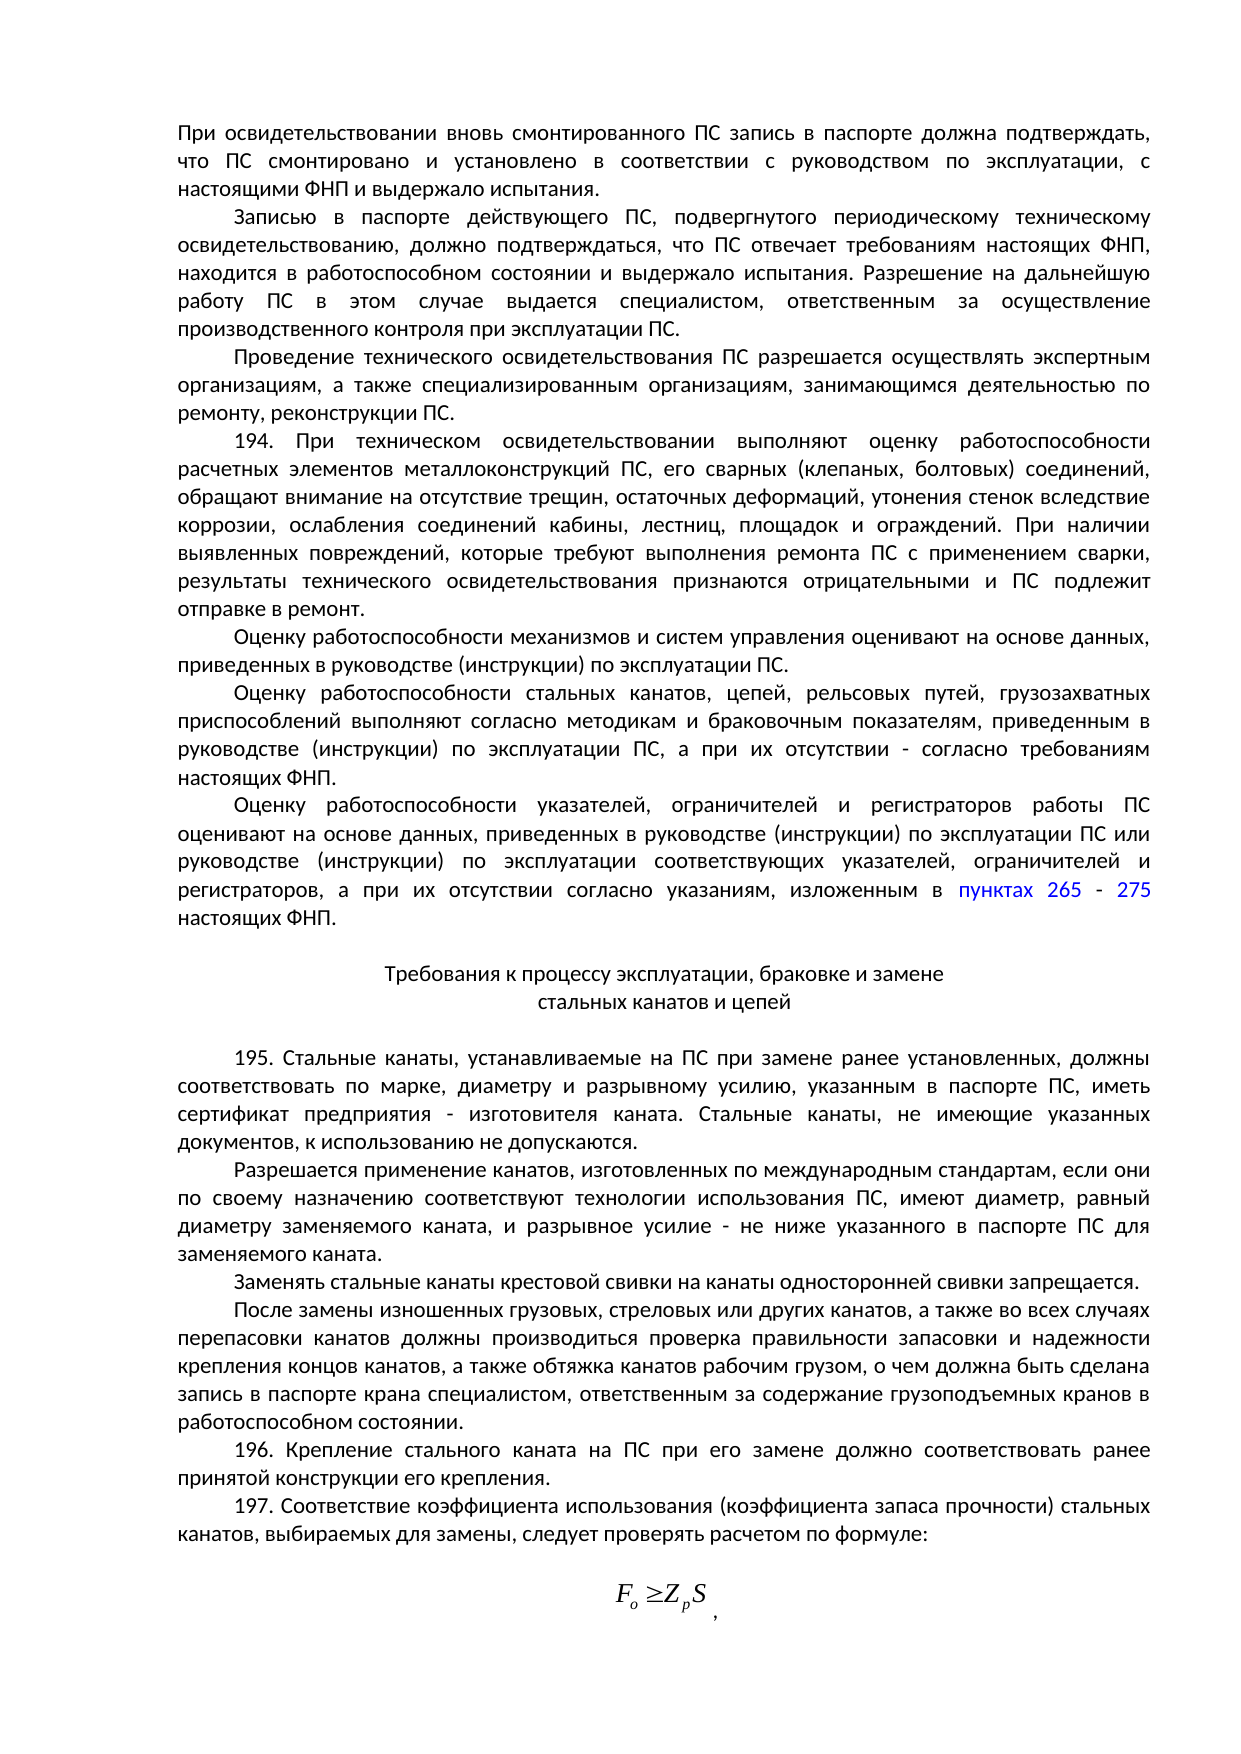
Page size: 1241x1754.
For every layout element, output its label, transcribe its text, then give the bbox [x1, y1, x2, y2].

text Оценку работоспособности механизмов и систем управления оценивают на основе данных, приведенных в руководстве (инструкции) по эксплуатации ПС. [177, 622, 1152, 678]
text стальных канатов и цепей [177, 987, 1152, 1015]
text Проведение технического освидетельствования ПС разрешается осуществлять экспертным организациям, а также специализированным организациям, занимающимся деятельностью по ремонту, реконструкции ПС. [177, 342, 1152, 426]
text Разрешается применение канатов, изготовленных по международным стандартам, если они по своему назначению соответствуют технологии использования ПС, имеют диаметр, равный диаметру заменяемого каната, и разрывное усилие - не ниже указанного в паспорте ПС для заменяемого каната. [177, 1155, 1152, 1267]
text Оценку работоспособности указателей, ограничителей и регистраторов работы ПС оценивают на основе данных, приведенных в руководстве (инструкции) по эксплуатации ПС или руководстве (инструкции) по эксплуатации соответствующих указателей, ограничителей и регистраторов, а при их отсутствии согласно указаниям, изложенным в пунктах 265 - 275 настоящих ФНП. [177, 791, 1152, 931]
text Записью в паспорте действующего ПС, подвергнутого периодическому техническому освидетельствованию, должно подтверждаться, что ПС отвечает требованиям настоящих ФНП, находится в работоспособном состоянии и выдержало испытания. Разрешение на дальнейшую работу ПС в этом случае выдается специалистом, ответственным за осуществление производственного контроля при эксплуатации ПС. [177, 202, 1152, 342]
text Заменять стальные канаты крестовой свивки на канаты односторонней свивки запрещается. [177, 1267, 1152, 1295]
text 195. Стальные канаты, устанавливаемые на ПС при замене ранее установленных, должны соответствовать по марке, диаметру и разрывному усилию, указанным в паспорте ПС, иметь сертификат предприятия - изготовителя каната. Стальные канаты, не имеющие указанных документов, к использованию не допускаются. [177, 1043, 1152, 1155]
text 194. При техническом освидетельствовании выполняют оценку работоспособности расчетных элементов металлоконструкций ПС, его сварных (клепаных, болтовых) соединений, обращают внимание на отсутствие трещин, остаточных деформаций, утонения стенок вследствие коррозии, ослабления соединений кабины, лестниц, площадок и ограждений. При наличии выявленных повреждений, которые требуют выполнения ремонта ПС с применением сварки, результаты технического освидетельствования признаются отрицательными и ПС подлежит отправке в ремонт. [177, 426, 1152, 622]
text После замены изношенных грузовых, стреловых или других канатов, а также во всех случаях перепасовки канатов должны производиться проверка правильности запасовки и надежности крепления концов канатов, а также обтяжка канатов рабочим грузом, о чем должна быть сделана запись в паспорте крана специалистом, ответственным за содержание грузоподъемных кранов в работоспособном состоянии. [177, 1295, 1152, 1435]
text 196. Крепление стального каната на ПС при его замене должно соответствовать ранее принятой конструкции его крепления. [177, 1435, 1152, 1491]
text 197. Соответствие коэффициента использования (коэффициента запаса прочности) стальных канатов, выбираемых для замены, следует проверять расчетом по формуле: [177, 1491, 1152, 1547]
text Требования к процессу эксплуатации, браковке и замене [177, 959, 1152, 987]
text , [177, 1575, 1152, 1624]
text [177, 118, 1152, 202]
text Оценку работоспособности стальных канатов, цепей, рельсовых путей, грузозахватных приспособлений выполняют согласно методикам и браковочным показателям, приведенным в руководстве (инструкции) по эксплуатации ПС, а при их отсутствии - согласно требованиям настоящих ФНП. [177, 678, 1152, 791]
